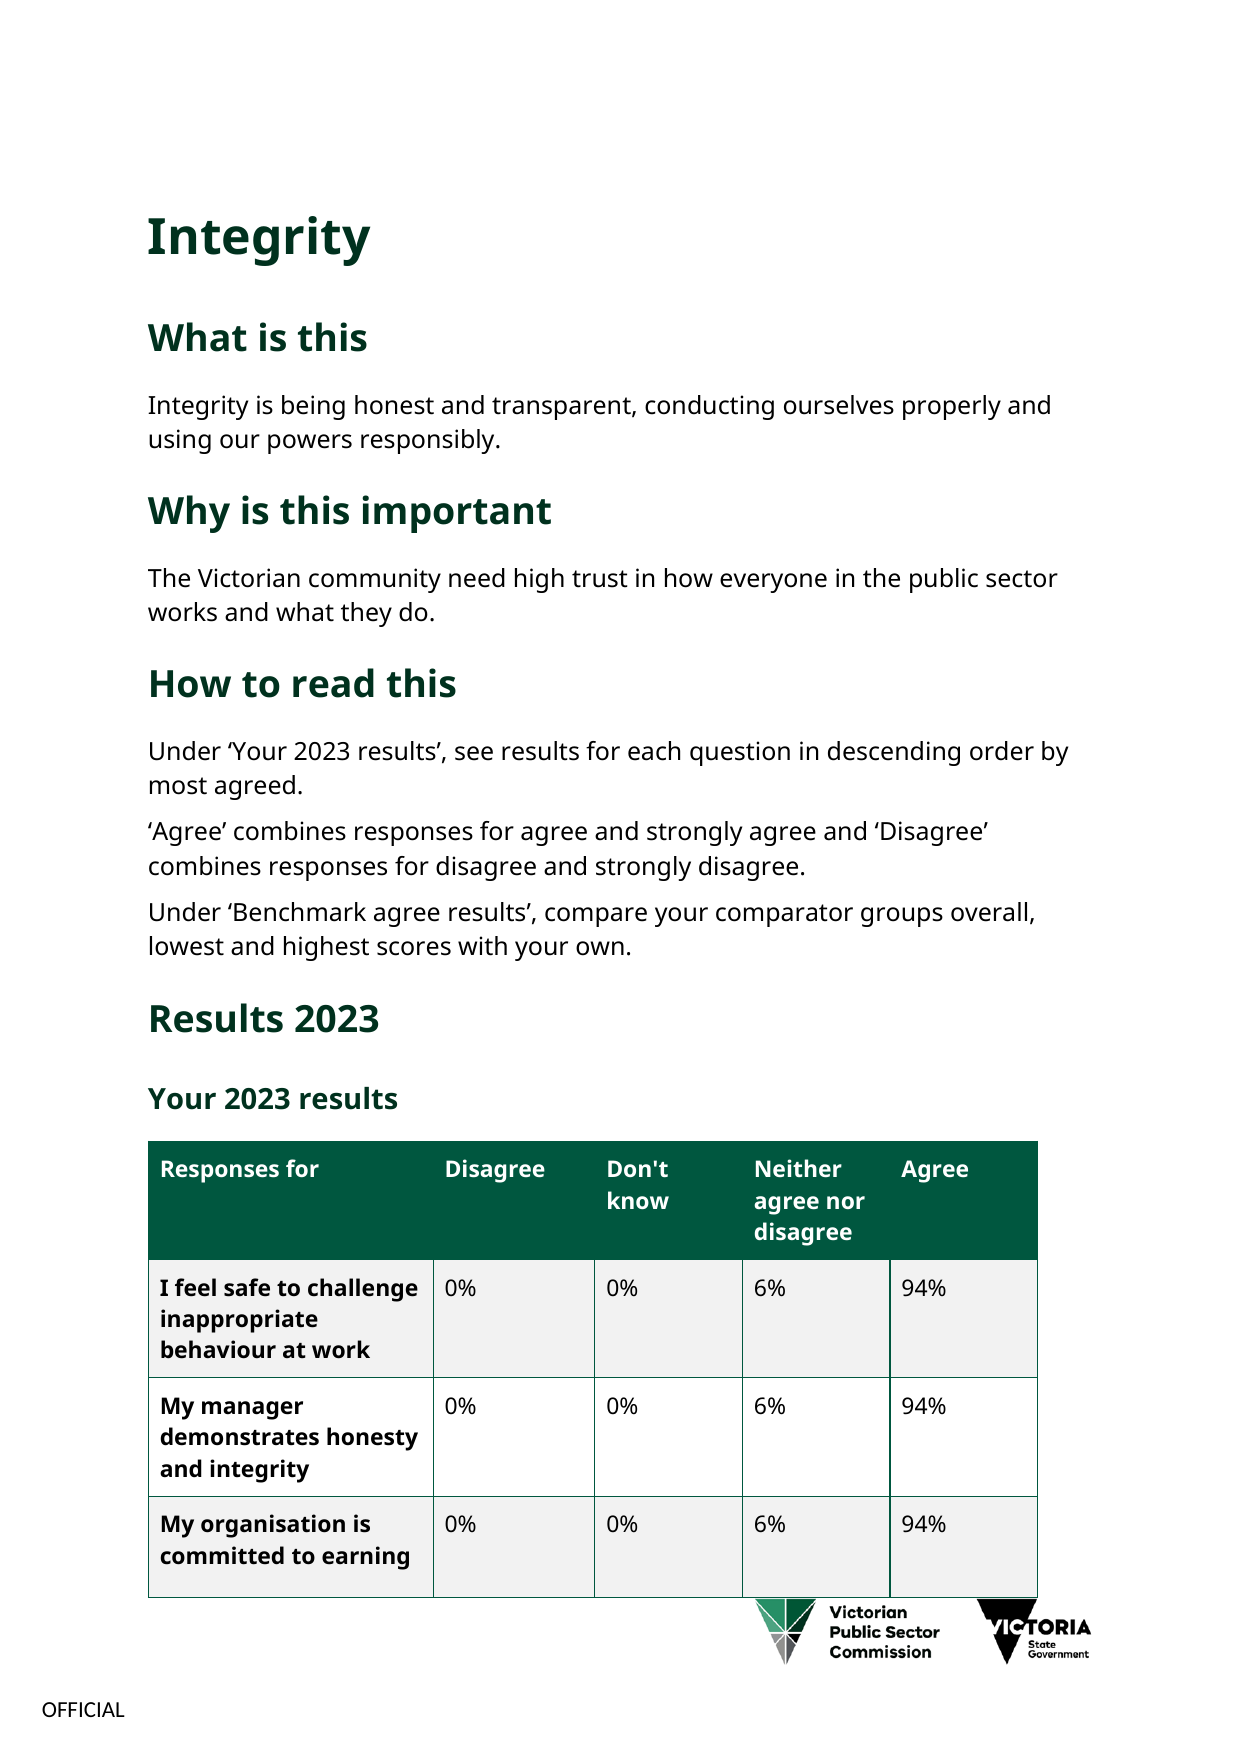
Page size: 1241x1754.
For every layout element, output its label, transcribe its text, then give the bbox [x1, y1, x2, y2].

text ‘Agree’ combines responses for agree and strongly agree and ‘Disagree’ combines responses for disagree and strongly disagree. [148, 814, 1092, 882]
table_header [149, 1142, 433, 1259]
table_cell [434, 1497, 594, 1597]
text Under ‘Benchmark agree results’, compare your comparator groups overall, lowest and highest scores with your own. [148, 894, 1092, 963]
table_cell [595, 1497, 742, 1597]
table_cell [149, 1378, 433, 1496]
subtitle Why is this important [148, 484, 1092, 536]
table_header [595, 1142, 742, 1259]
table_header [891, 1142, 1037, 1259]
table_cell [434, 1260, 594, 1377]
subtitle Integrity [148, 201, 1092, 269]
subtitle How to read this [148, 658, 1092, 709]
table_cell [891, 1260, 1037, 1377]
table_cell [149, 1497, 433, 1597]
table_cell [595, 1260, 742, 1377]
subtitle Your 2023 results [148, 1078, 1092, 1118]
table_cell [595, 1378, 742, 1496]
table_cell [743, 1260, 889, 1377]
subtitle What is this [148, 311, 1092, 362]
text The Victorian community need high trust in how everyone in the public sector works and what they do. [148, 560, 1092, 628]
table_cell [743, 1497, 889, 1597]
text Integrity is being honest and transparent, conducting ourselves properly and using our powers responsibly. [148, 387, 1092, 455]
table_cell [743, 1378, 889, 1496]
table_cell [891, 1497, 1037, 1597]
picture [754, 1598, 1093, 1666]
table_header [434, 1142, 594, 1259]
subtitle Results 2023 [148, 992, 1092, 1043]
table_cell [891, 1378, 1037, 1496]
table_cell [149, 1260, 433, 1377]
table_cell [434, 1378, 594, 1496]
text Under ‘Your 2023 results’, see results for each question in descending order by most agreed. [148, 733, 1092, 802]
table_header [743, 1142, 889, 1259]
